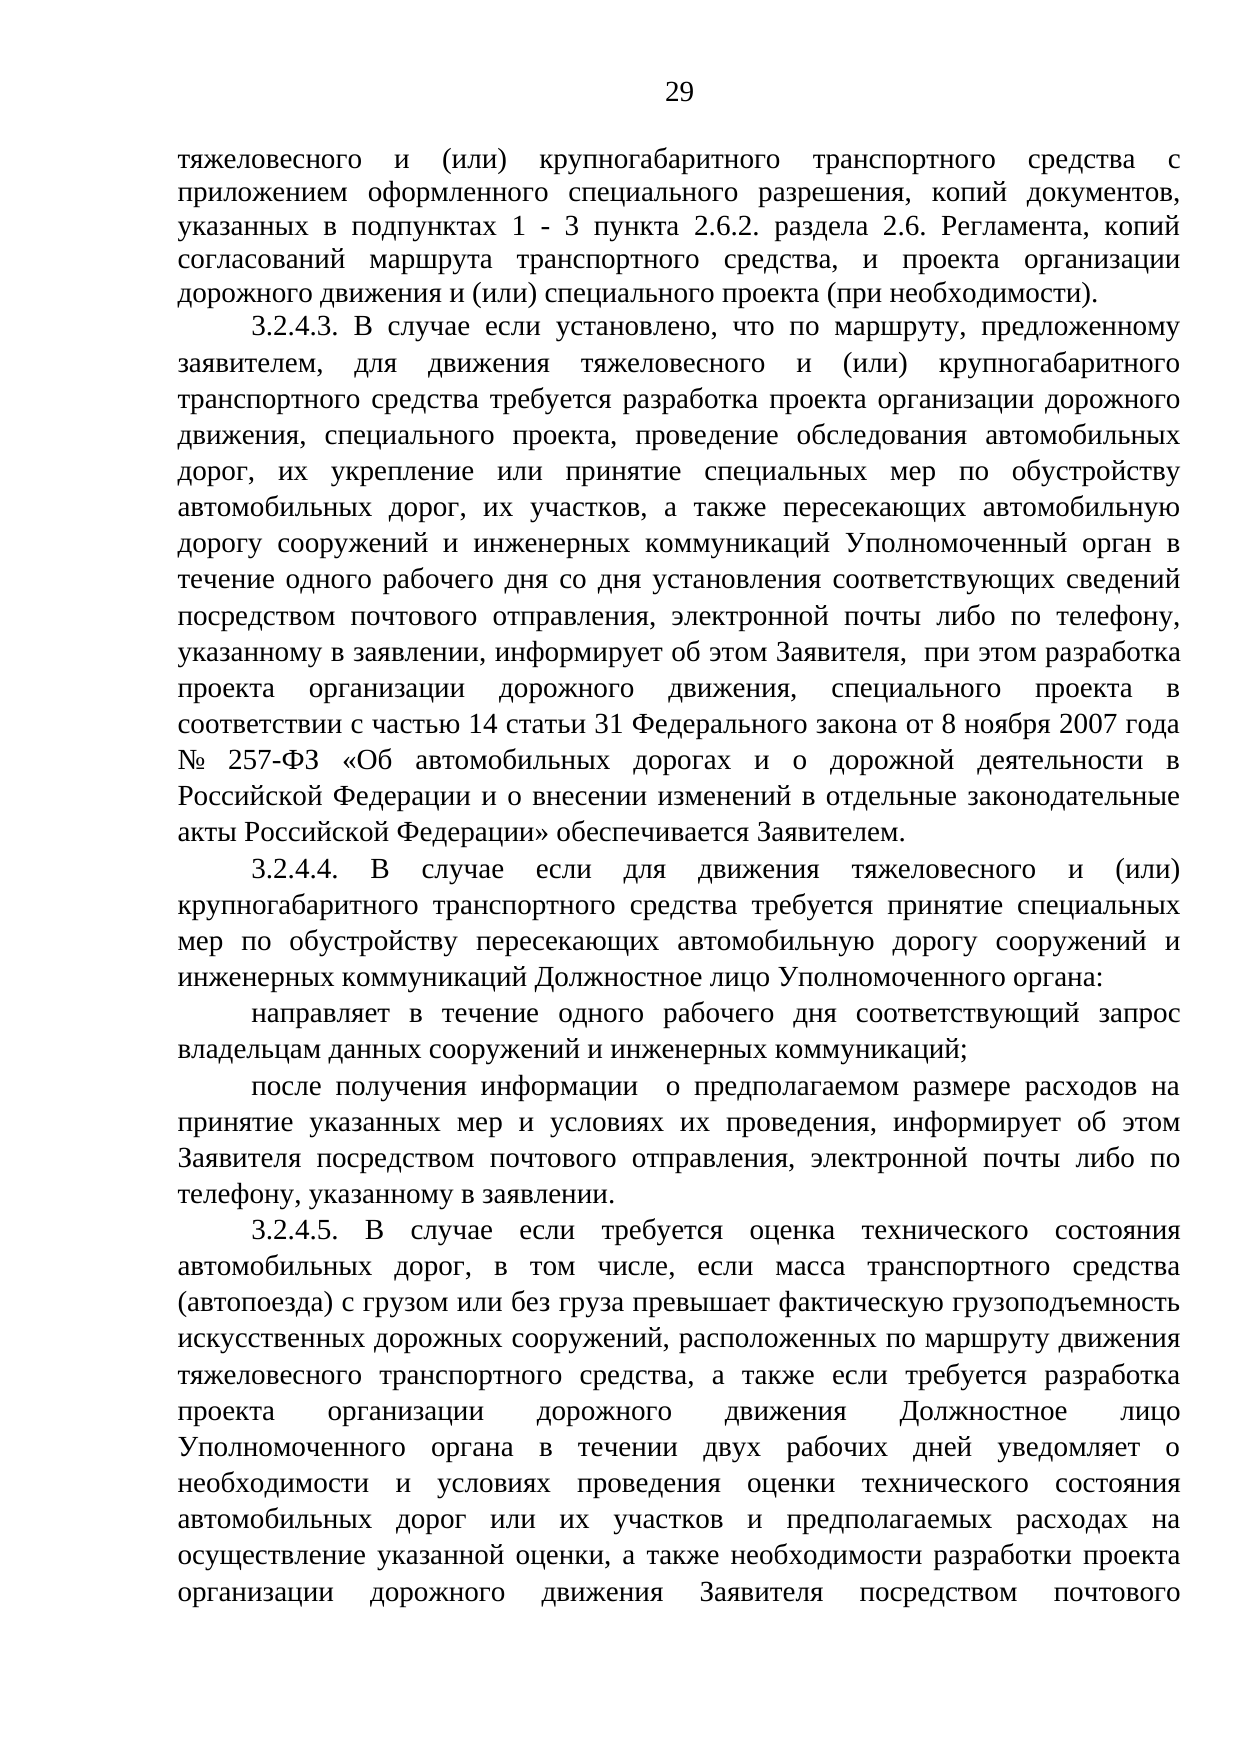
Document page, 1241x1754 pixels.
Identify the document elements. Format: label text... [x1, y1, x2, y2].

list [177, 141, 1181, 308]
text направляет в течение одного рабочего дня соответствующий запрос владельцам данных сооружений и инженерных коммуникаций; [177, 995, 1181, 1065]
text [177, 1212, 1181, 1607]
text 3.2.4.3. В случае если установлено, что по маршруту, предложенному заявителем, для движения тяжеловесного и (или) крупногабаритного транспортного средства требуется разработка проекта организации дорожного движения, специального проекта, проведение обследования автомобильных дорог, их укрепление или принятие специальных мер по обустройству автомобильных дорог, их участков, а также пересекающих автомобильную дорогу сооружений и инженерных коммуникаций Уполномоченный орган в течение одного рабочего дня со дня установления соответствующих сведений посредством почтового отправления, электронной почты либо по телефону, указанному в заявлении, информирует об этом Заявителя, при этом разработка проекта организации дорожного движения, специального проекта в соответствии с частью 14 статьи 31 Федерального закона от 8 ноября 2007 года № 257-ФЗ «Об автомобильных дорогах и о дорожной деятельности в Российской Федерации и о внесении изменений в отдельные законодательные акты Российской Федерации» обеспечивается Заявителем. [177, 308, 1181, 848]
text после получения информации о предполагаемом размере расходов на принятие указанных мер и условиях их проведения, информирует об этом Заявителя посредством почтового отправления, электронной почты либо по телефону, указанному в заявлении. [177, 1068, 1181, 1209]
text 3.2.4.4. В случае если для движения тяжеловесного и (или) крупногабаритного транспортного средства требуется принятие специальных мер по обустройству пересекающих автомобильную дорогу сооружений и инженерных коммуникаций Должностное лицо Уполномоченного органа: [177, 851, 1181, 993]
